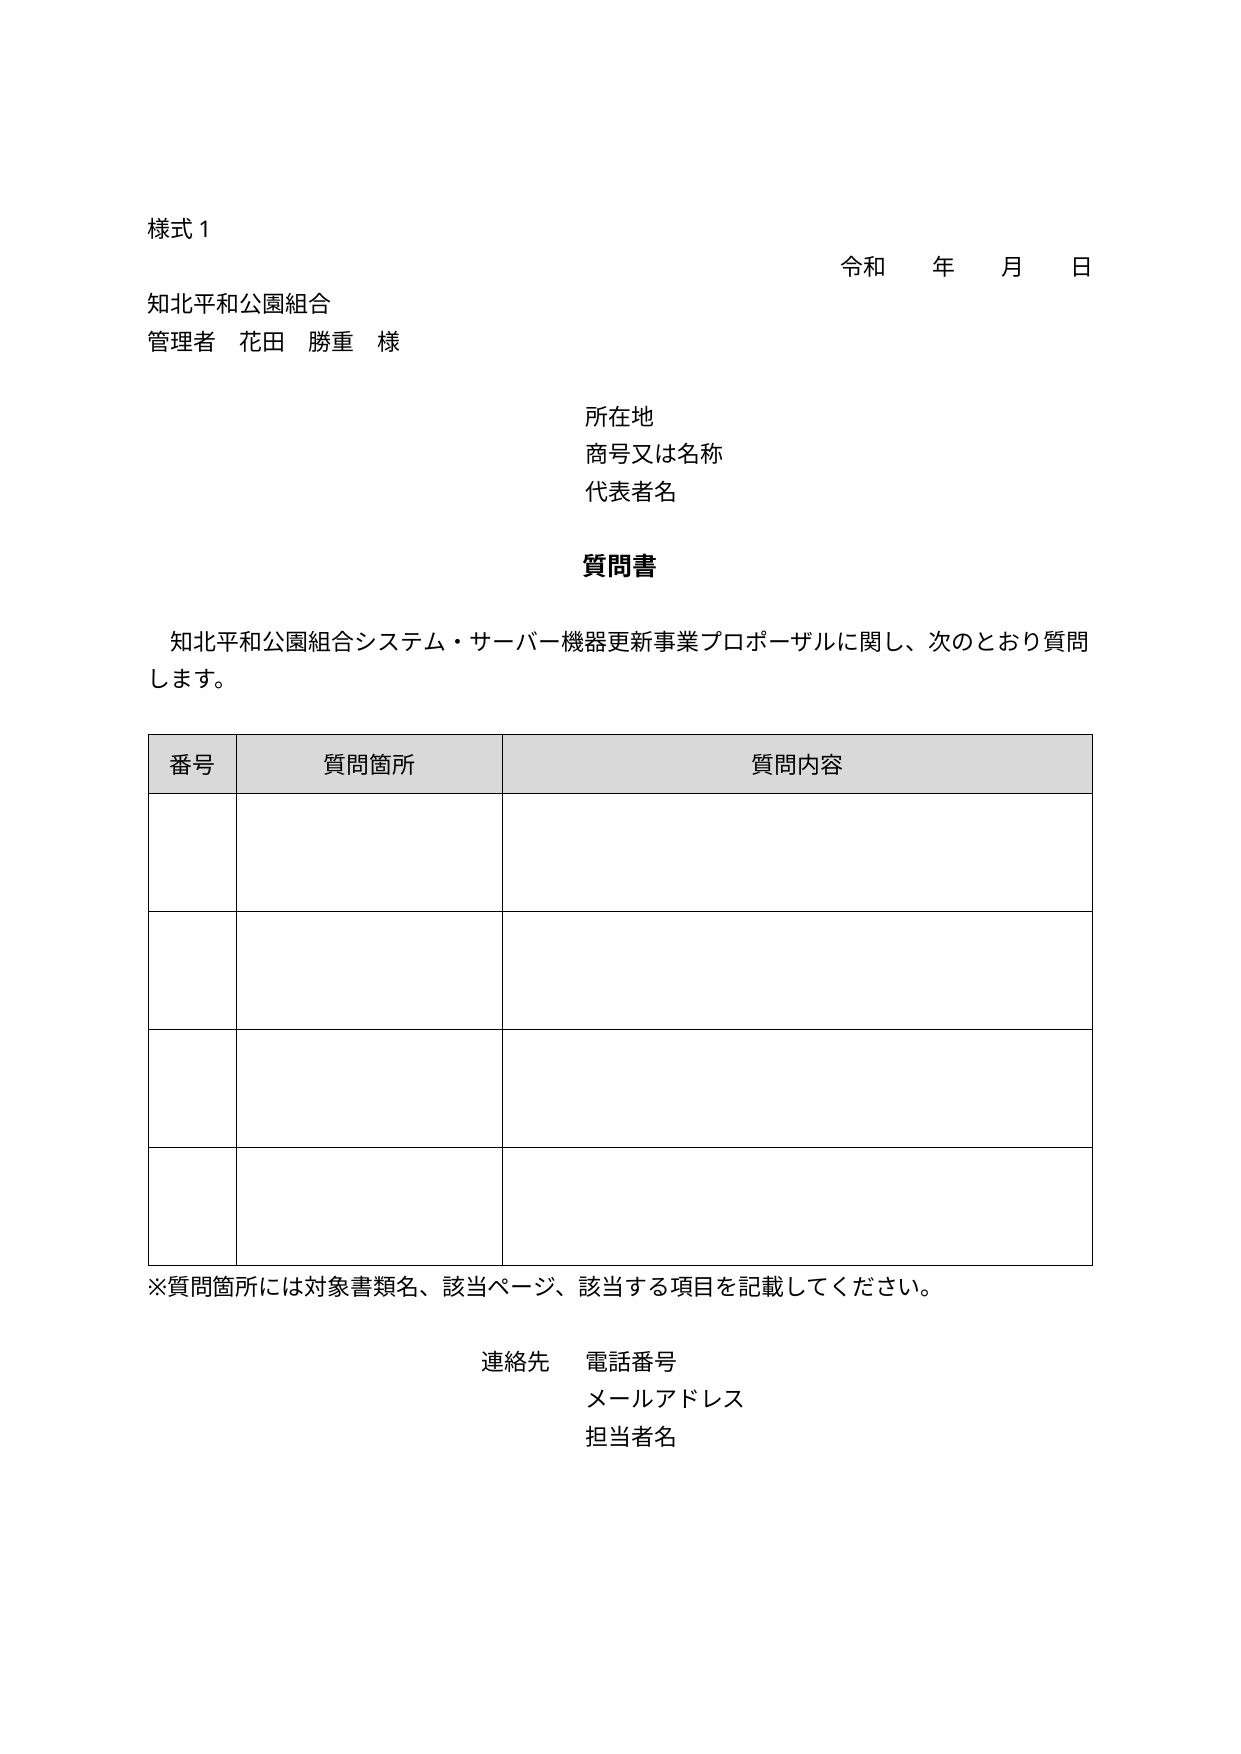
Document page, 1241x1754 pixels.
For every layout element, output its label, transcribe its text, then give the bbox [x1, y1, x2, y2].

text 知北平和公園組合 [148, 284, 1092, 321]
table_header 質問内容 [503, 735, 1092, 793]
table_header 質問箇所 [237, 735, 502, 793]
table_cell [149, 1148, 236, 1265]
table_cell [237, 1148, 502, 1265]
text 質問書 [148, 546, 1092, 584]
text ※質問箇所には対象書類名、該当ページ、該当する項目を記載してください。 [148, 1266, 1092, 1304]
table_cell [503, 794, 1092, 911]
table_cell [503, 1030, 1092, 1147]
text 担当者名 [366, 1416, 1092, 1454]
table_cell [237, 794, 502, 911]
table_cell [149, 794, 236, 911]
text 管理者 花田 勝重 様 [148, 321, 1092, 359]
table_cell [503, 1148, 1092, 1265]
text メールアドレス [366, 1379, 1092, 1416]
table_header 番号 [149, 735, 236, 793]
table_cell [149, 1030, 236, 1147]
text 令和 年 月 日 [148, 246, 1092, 284]
text 知北平和公園組合システム・サーバー機器更新事業プロポーザルに関し、次のとおり質問します。 [148, 621, 1092, 696]
table_cell [237, 1030, 502, 1147]
table_cell [237, 912, 502, 1029]
text 代表者名 [471, 471, 1092, 509]
text 連絡先 電話番号 [366, 1341, 1092, 1379]
text 所在地 [498, 396, 1092, 434]
table_cell [149, 912, 236, 1029]
text 様式1 [148, 209, 1092, 246]
table_cell [503, 912, 1092, 1029]
text 商号又は名称 [471, 434, 1092, 471]
